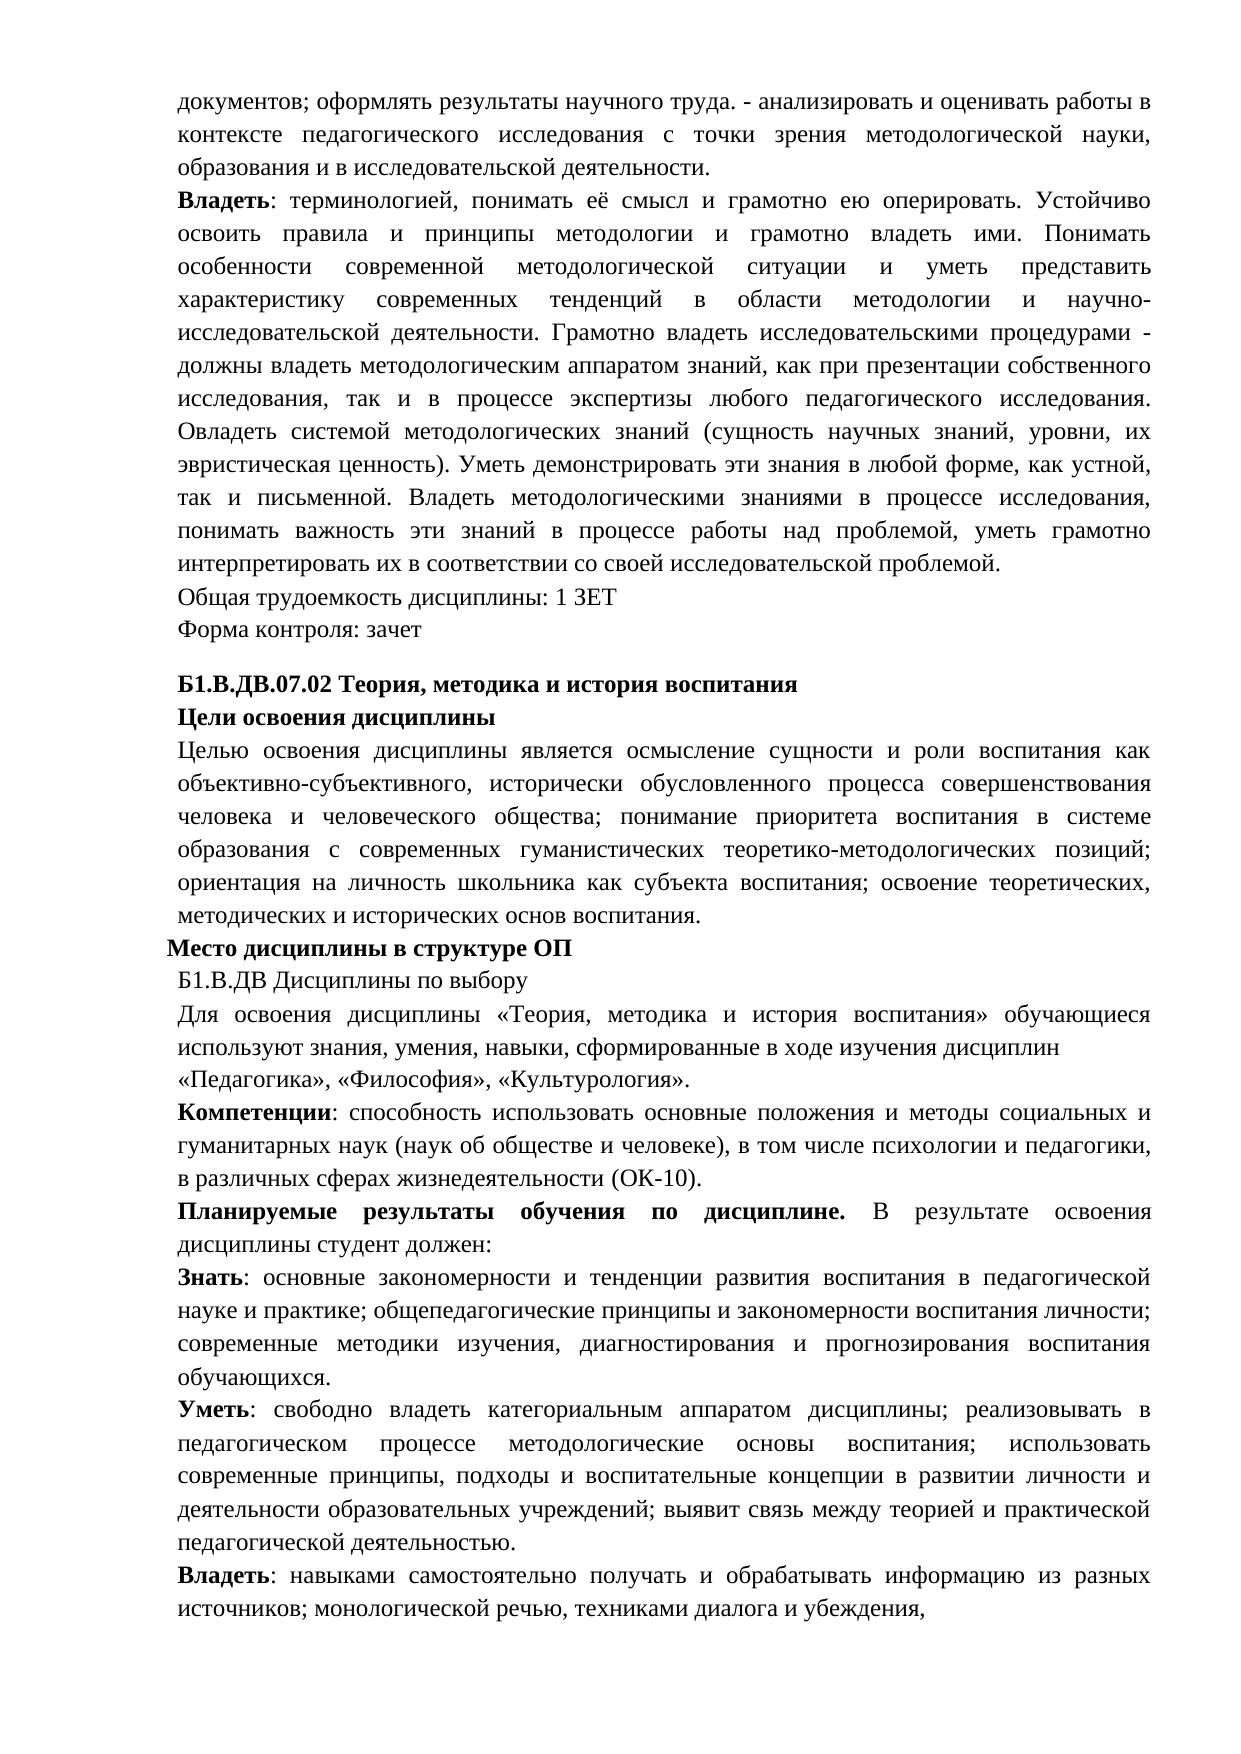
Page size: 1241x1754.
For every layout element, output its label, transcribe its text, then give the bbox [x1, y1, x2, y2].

subtitle Б1.В.ДВ.07.02 Теория, методика и история воспитания [177, 669, 803, 698]
text «Педагогика», «Философия», «Культурология». [177, 1065, 1184, 1093]
subtitle Цели освоения дисциплины [177, 702, 803, 731]
text документов; оформлять результаты научного труда. - анализировать и оценивать работы в контексте педагогического исследования с точки зрения методологической науки, образования и в исследовательской деятельности. [177, 86, 1152, 181]
subtitle Место дисциплины в структуре ОП [167, 933, 1184, 962]
text Целью освоения дисциплины является осмысление сущности и роли воспитания как объективно-субъективного, исторически обусловленного процесса совершенствования человека и человеческого общества; понимание приоритета воспитания в системе образования с современных гуманистических теоретико-методологических позиций; ориентация на личность школьника как субъекта воспитания; освоение теоретических, методических и исторических основ воспитания. [177, 735, 1152, 929]
text Планируемые результаты обучения по дисциплине. В результате освоения дисциплины студент должен: [177, 1196, 1152, 1258]
text Владеть: терминологией, понимать её смысл и грамотно ею оперировать. Устойчиво освоить правила и принципы методологии и грамотно владеть ими. Понимать особенности современной методологической ситуации и уметь представить характеристику современных тенденций в области методологии и научно- исследовательской деятельности. Грамотно владеть исследовательскими процедурами - должны владеть методологическим аппаратом знаний, как при презентации собственного исследования, так и в процессе экспертизы любого педагогического исследования. Овладеть системой методологических знаний (сущность научных знаний, уровни, их эвристическая ценность). Уметь демонстрировать эти знания в любой форме, как устной, так и письменной. Владеть методологическими знаниями в процессе исследования, понимать важность эти знаний в процессе работы над проблемой, уметь грамотно интерпретировать их в соответствии со своей исследовательской проблемой. [177, 185, 1152, 577]
text Владеть: навыками самостоятельно получать и обрабатывать информацию из разных источников; монологической речью, техниками диалога и убеждения, [177, 1560, 1151, 1621]
text Знать: основные закономерности и тенденции развития воспитания в педагогической науке и практике; общепедагогические принципы и закономерности воспитания личности; современные методики изучения, диагностирования и прогнозирования воспитания обучающихся. [177, 1262, 1151, 1390]
text Компетенции: способность использовать основные положения и методы социальных и гуманитарных наук (наук об обществе и человеке), в том числе психологии и педагогики, в различных сферах жизнедеятельности (ОК-10). [177, 1097, 1152, 1192]
text Общая трудоемкость дисциплины: 1 ЗЕТ Форма контроля: зачет [177, 582, 692, 643]
text Уметь: свободно владеть категориальным аппаратом дисциплины; реализовывать в педагогическом процессе методологические основы воспитания; использовать современные принципы, подходы и воспитательные концепции в развитии личности и деятельности образовательных учреждений; выявит связь между теорией и практической педагогической деятельностью. [177, 1394, 1151, 1555]
text Б1.В.ДВ Дисциплины по выбору [177, 966, 1184, 994]
text Для освоения дисциплины «Теория, методика и история воспитания» обучающиеся используют знания, умения, навыки, сформированные в ходе изучения дисциплин [177, 999, 1151, 1060]
